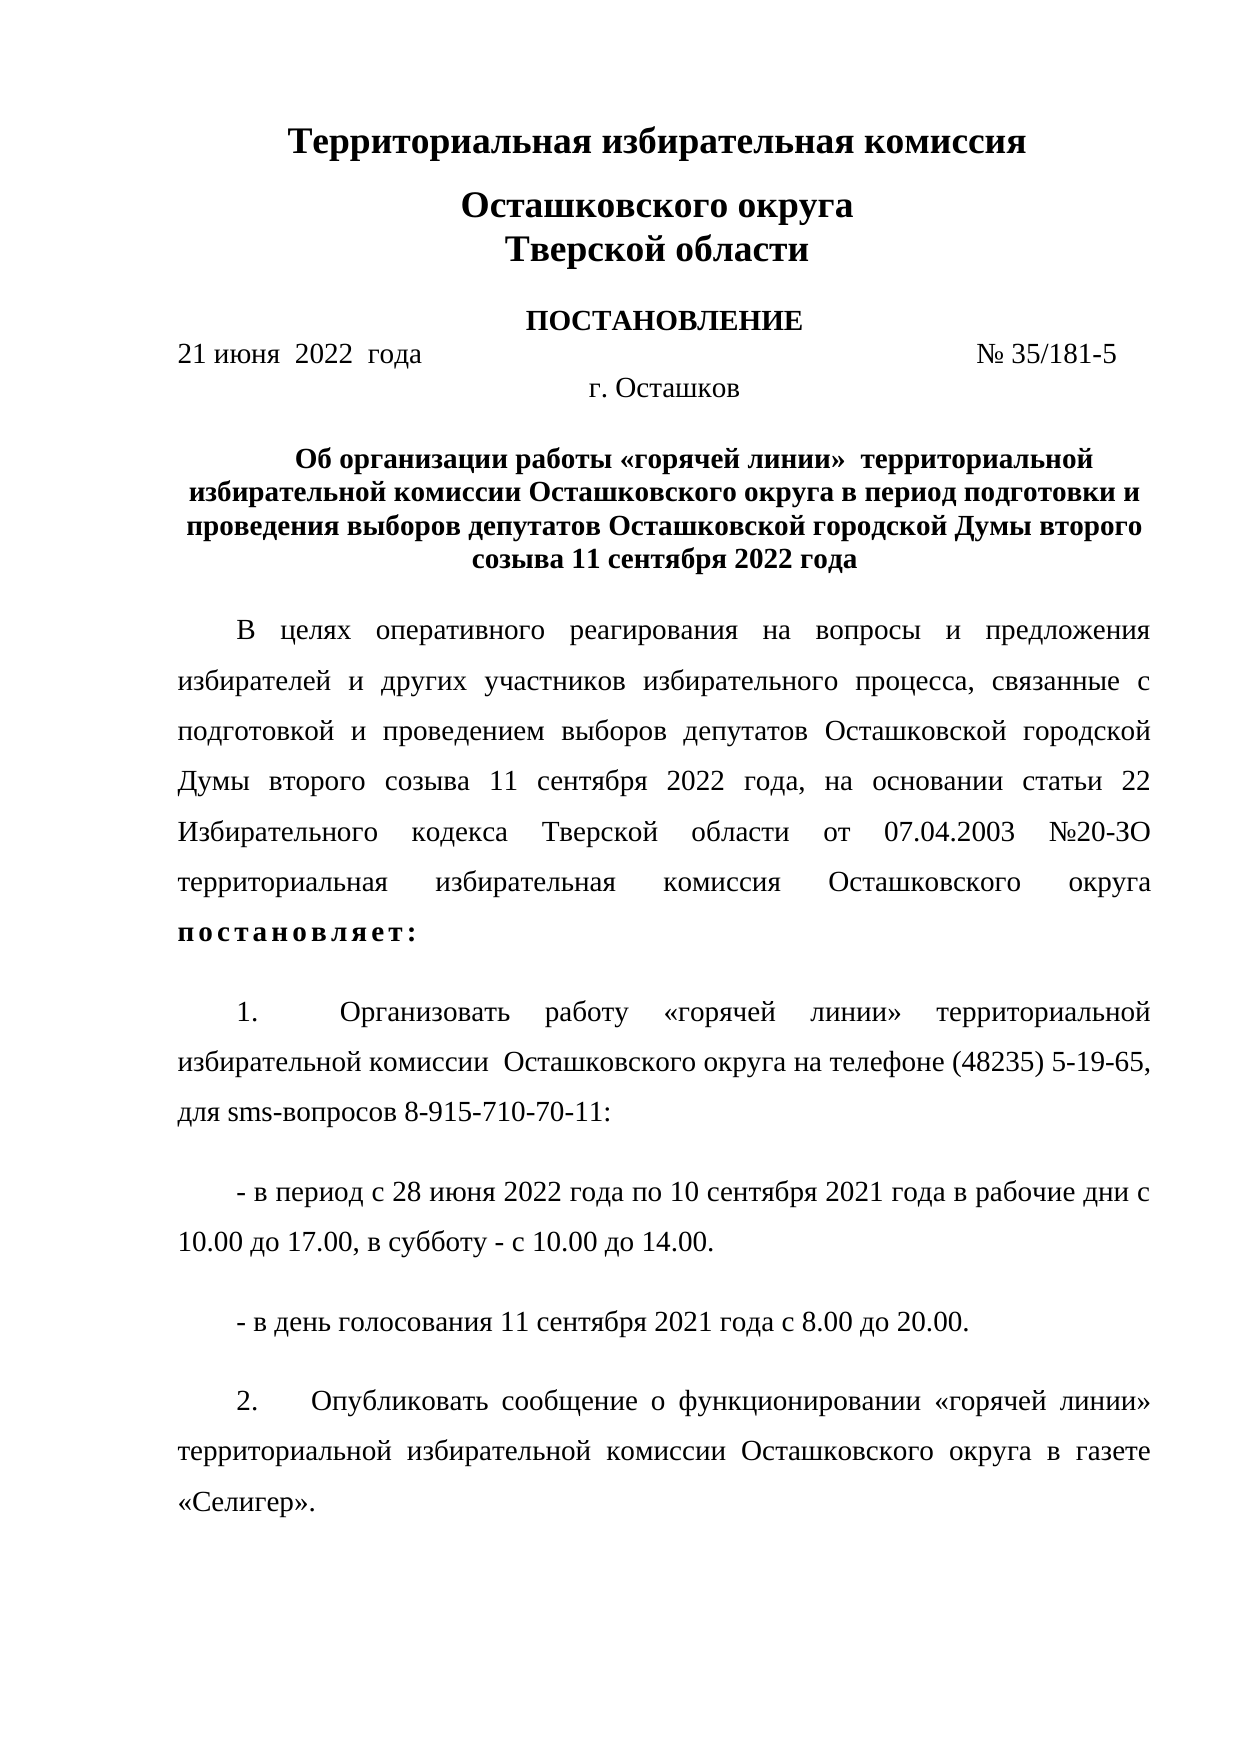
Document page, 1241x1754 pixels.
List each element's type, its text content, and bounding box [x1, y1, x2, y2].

text - в период с 28 июня 2022 года по 10 сентября 2021 года в рабочие дни с 10.00 до 17.00, в субботу - с 10.00 до 14.00. [177, 1174, 1152, 1258]
text г. Осташков [177, 370, 1152, 403]
text 1. Организовать работу «горячей линии» территориальной избирательной комиссии Осташковского округа на телефоне (48235) 5-19-65, для sms-вопросов 8-915-710-70-11: [177, 994, 1152, 1128]
table_header Территориальная избирательная комиссия Осташковского округа Тверской области [140, 118, 1174, 269]
text - в день голосования 11 сентября 2021 года с 8.00 до 20.00. [177, 1304, 1152, 1337]
text В целях оперативного реагирования на вопросы и предложения избирателей и других участников избирательного процесса, связанные с подготовкой и проведением выборов депутатов Осташковской городской Думы второго созыва 11 сентября 2022 года, на основании статьи 22 Избирательного кодекса Тверской области от 07.04.2003 №20-ЗО территориальная избирательная комиссия Осташковского округа постановляет: [177, 612, 1152, 948]
text ПОСТАНОВЛЕНИЕ [177, 303, 1152, 336]
text 21 июня 2022 года № 35/181-5 [177, 336, 1152, 370]
text 2. Опубликовать сообщение о функционировании «горячей линии» территориальной избирательной комиссии Осташковского округа в газете «Селигер». [177, 1383, 1152, 1517]
text Об организации работы «горячей линии» территориальной избирательной комиссии Осташковского округа в период подготовки и проведения выборов депутатов Осташковской городской Думы второго созыва 11 сентября 2022 года [177, 441, 1152, 575]
